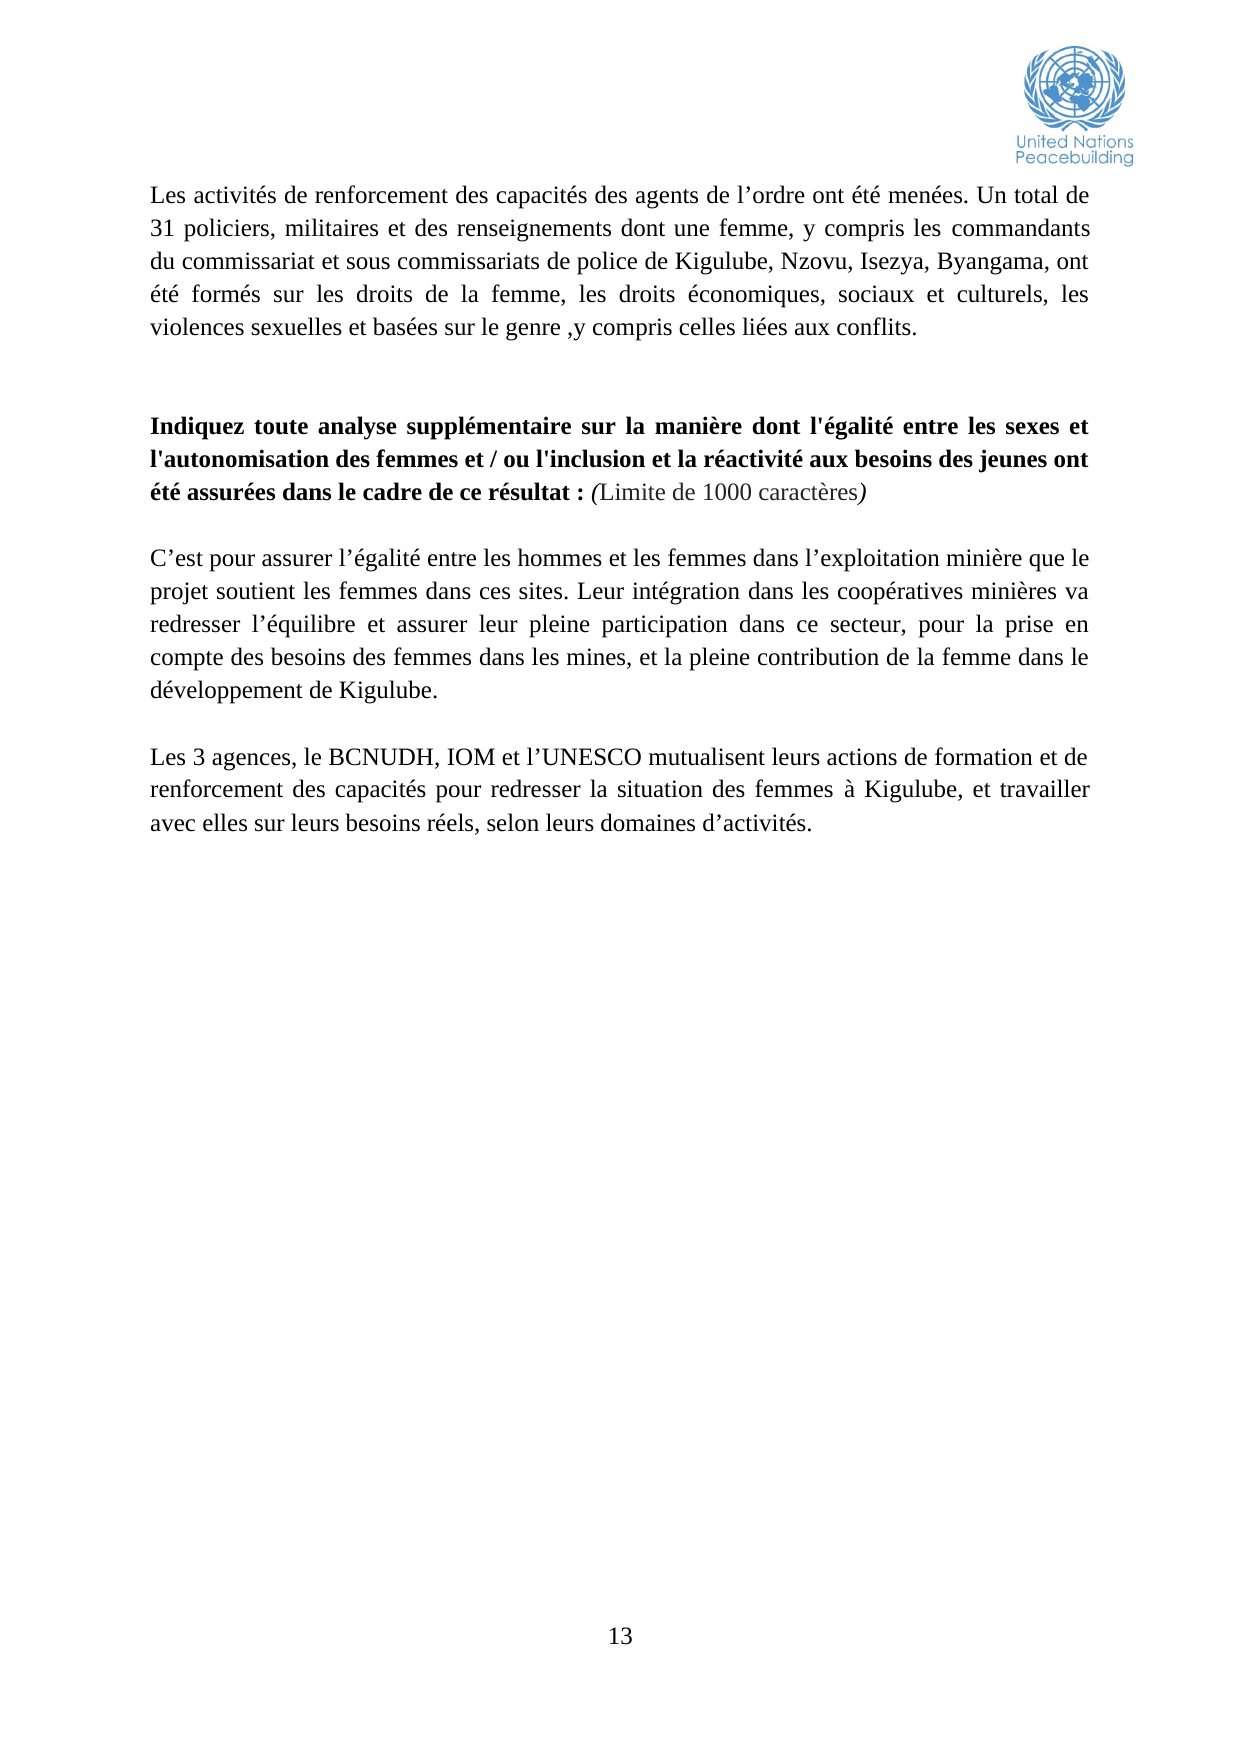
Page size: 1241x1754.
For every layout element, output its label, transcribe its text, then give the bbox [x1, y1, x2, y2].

text Indiquez toute analyse supplémentaire sur la manière dont l'égalité entre les sexes et l'autonomisation des femmes et / ou l'inclusion et la réactivité aux besoins des jeunes ont été assurées dans le cadre de ce résultat : (Limite de 1000 caractères) [150, 411, 1090, 506]
picture [1014, 46, 1135, 169]
text Les activités de renforcement des capacités des agents de l’ordre ont été menées. Un total de 31 policiers, militaires et des renseignements dont une femme, y compris les commandants du commissariat et sous commissariats de police de Kigulube, Nzovu, Isezya, Byangama, ont été formés sur les droits de la femme, les droits économiques, sociaux et culturels, les violences sexuelles et basées sur le genre ,y compris celles liées aux conflits. [150, 180, 1090, 341]
text C’est pour assurer l’égalité entre les hommes et les femmes dans l’exploitation minière que le projet soutient les femmes dans ces sites. Leur intégration dans les coopératives minières va redresser l’équilibre et assurer leur pleine participation dans ce secteur, pour la prise en compte des besoins des femmes dans les mines, et la pleine contribution de la femme dans le développement de Kigulube. [150, 543, 1090, 704]
text Les 3 agences, le BCNUDH, IOM et l’UNESCO mutualisent leurs actions de formation et de renforcement des capacités pour redresser la situation des femmes à Kigulube, et travailler avec elles sur leurs besoins réels, selon leurs domaines d’activités. [150, 742, 1090, 836]
